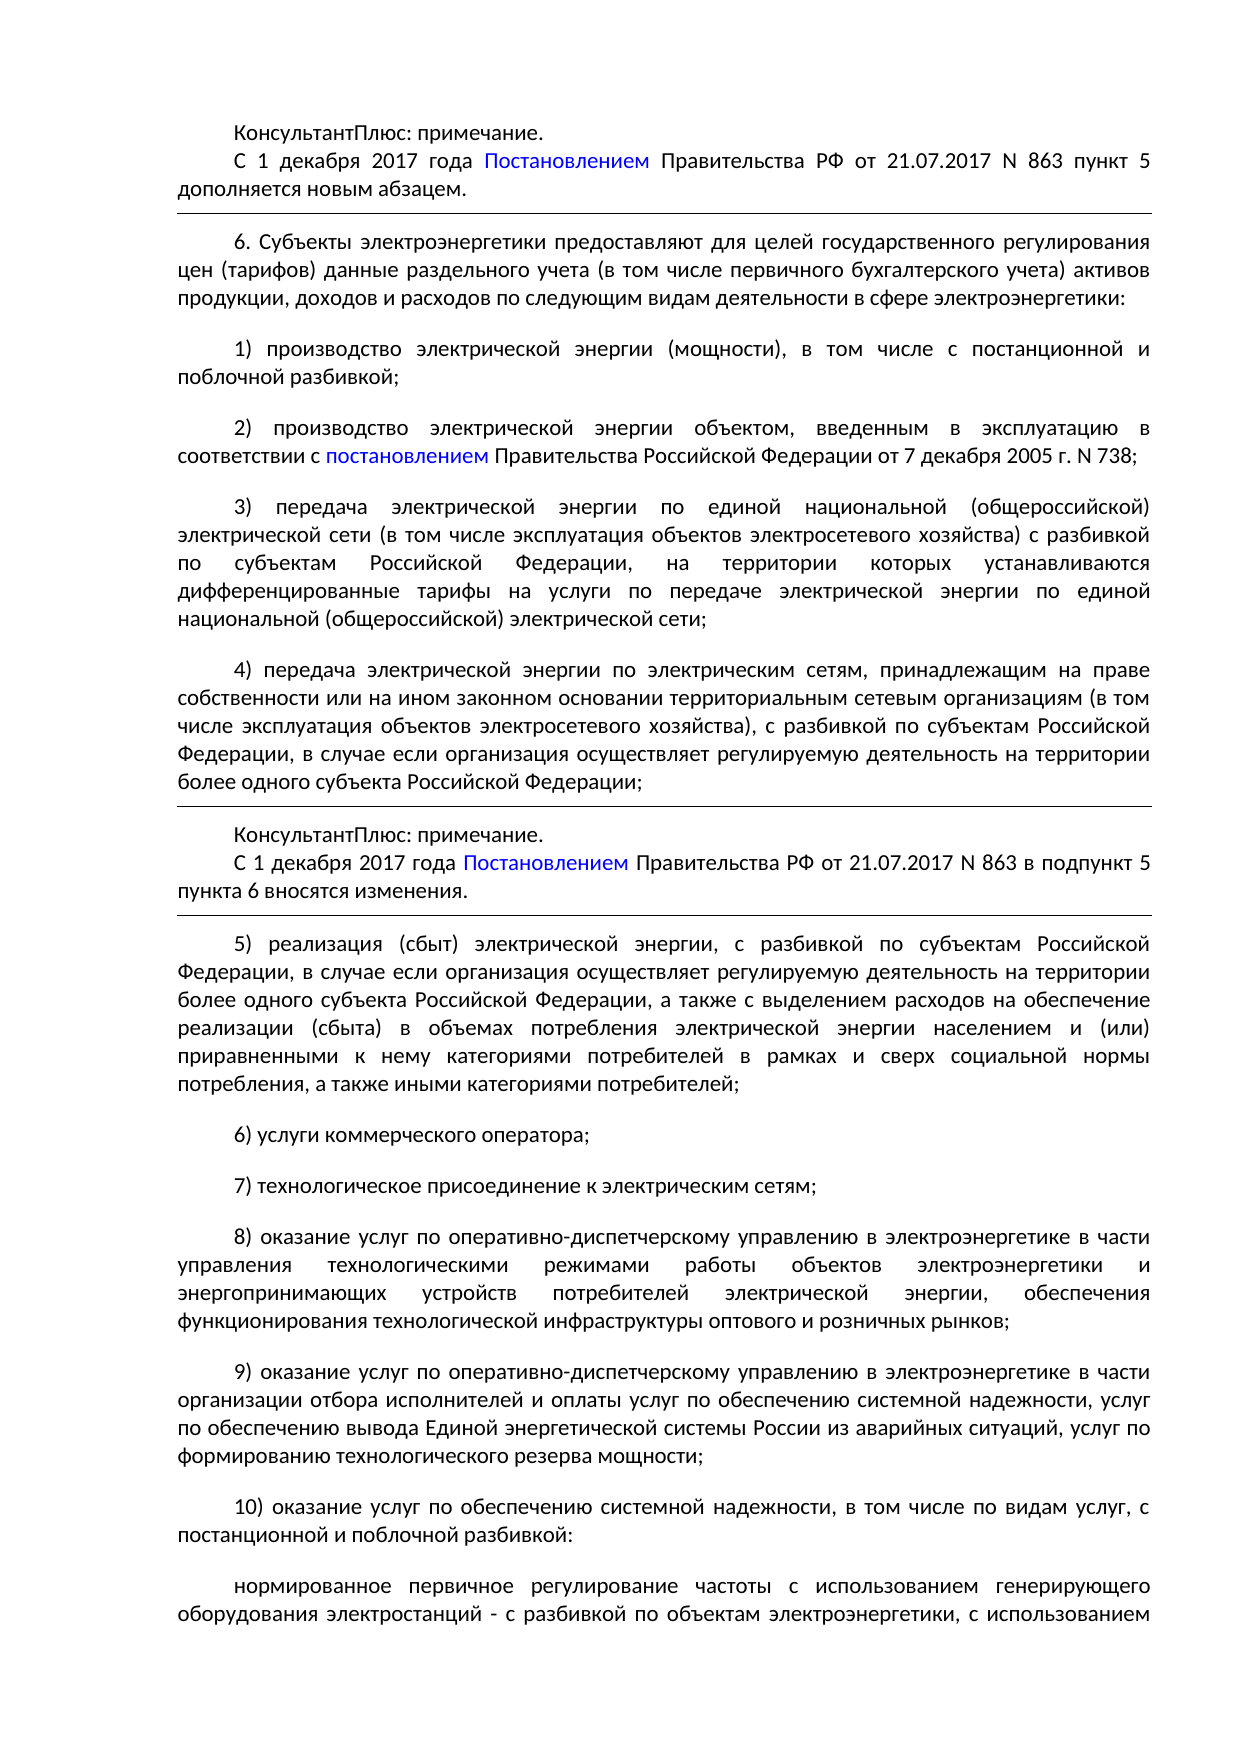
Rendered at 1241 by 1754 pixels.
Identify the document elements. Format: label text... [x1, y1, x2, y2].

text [177, 1571, 1152, 1627]
text С 1 декабря 2017 года Постановлением Правительства РФ от 21.07.2017 N 863 пункт 5 дополняется новым абзацем. [177, 146, 1152, 202]
text С 1 декабря 2017 года Постановлением Правительства РФ от 21.07.2017 N 863 в подпункт 5 пункта 6 вносятся изменения. [177, 848, 1152, 904]
text 7) технологическое присоединение к электрическим сетям; [177, 1171, 1152, 1199]
text 5) реализация (сбыт) электрической энергии, с разбивкой по субъектам Российской Федерации, в случае если организация осуществляет регулируемую деятельность на территории более одного субъекта Российской Федерации, а также с выделением расходов на обеспечение реализации (сбыта) в объемах потребления электрической энергии населением и (или) приравненными к нему категориями потребителей в рамках и сверх социальной нормы потребления, а также иными категориями потребителей; [177, 929, 1152, 1097]
text КонсультантПлюс: примечание. [177, 820, 1152, 848]
text 10) оказание услуг по обеспечению системной надежности, в том числе по видам услуг, с постанционной и поблочной разбивкой: [177, 1492, 1152, 1548]
text 4) передача электрической энергии по электрическим сетям, принадлежащим на праве собственности или на ином законном основании территориальным сетевым организациям (в том числе эксплуатация объектов электросетевого хозяйства), с разбивкой по субъектам Российской Федерации, в случае если организация осуществляет регулируемую деятельность на территории более одного субъекта Российской Федерации; [177, 655, 1152, 795]
text 2) производство электрической энергии объектом, введенным в эксплуатацию в соответствии с постановлением Правительства Российской Федерации от 7 декабря 2005 г. N 738; [177, 413, 1152, 469]
text 3) передача электрической энергии по единой национальной (общероссийской) электрической сети (в том числе эксплуатация объектов электросетевого хозяйства) с разбивкой по субъектам Российской Федерации, на территории которых устанавливаются дифференцированные тарифы на услуги по передаче электрической энергии по единой национальной (общероссийской) электрической сети; [177, 492, 1152, 632]
text 6. Субъекты электроэнергетики предоставляют для целей государственного регулирования цен (тарифов) данные раздельного учета (в том числе первичного бухгалтерского учета) активов продукции, доходов и расходов по следующим видам деятельности в сфере электроэнергетики: [177, 227, 1152, 311]
text 9) оказание услуг по оперативно-диспетчерскому управлению в электроэнергетике в части организации отбора исполнителей и оплаты услуг по обеспечению системной надежности, услуг по обеспечению вывода Единой энергетической системы России из аварийных ситуаций, услуг по формированию технологического резерва мощности; [177, 1357, 1152, 1469]
text 6) услуги коммерческого оператора; [177, 1120, 1152, 1148]
text 1) производство электрической энергии (мощности), в том числе с постанционной и поблочной разбивкой; [177, 334, 1152, 390]
text КонсультантПлюс: примечание. [177, 118, 1152, 146]
text 8) оказание услуг по оперативно-диспетчерскому управлению в электроэнергетике в части управления технологическими режимами работы объектов электроэнергетики и энергопринимающих устройств потребителей электрической энергии, обеспечения функционирования технологической инфраструктуры оптового и розничных рынков; [177, 1222, 1152, 1334]
